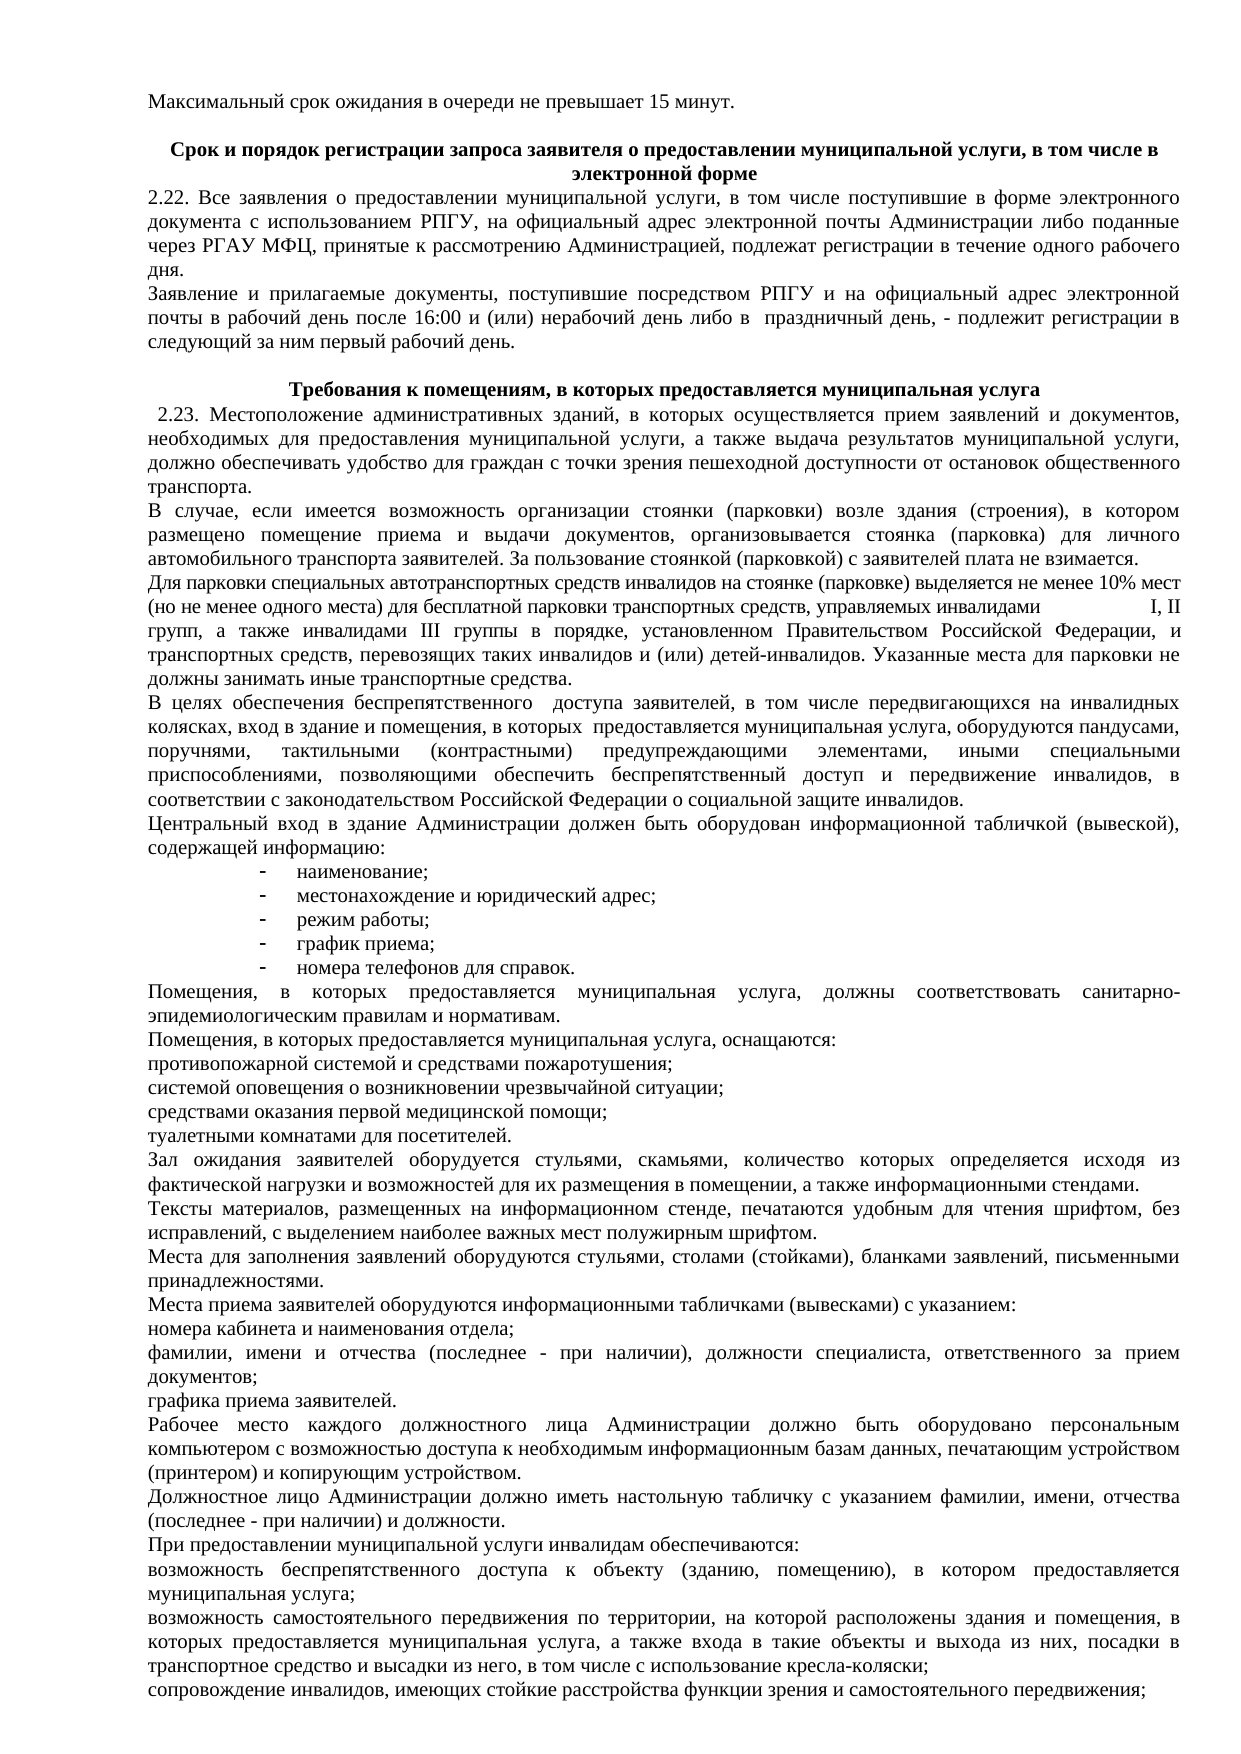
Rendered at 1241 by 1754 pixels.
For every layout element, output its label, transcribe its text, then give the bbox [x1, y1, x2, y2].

list график приема; [259, 931, 1181, 955]
text Требования к помещениям, в которых предоставляется муниципальная услуга [148, 377, 1181, 401]
list номера телефонов для справок. [259, 955, 1181, 979]
text сопровождение инвалидов, имеющих стойкие расстройства функции зрения и самостоятельного передвижения; [148, 1677, 1181, 1701]
list местонахождение и юридический адрес; [259, 883, 1181, 907]
text В случае, если имеется возможность организации стоянки (парковки) возле здания (строения), в котором размещено помещение приема и выдачи документов, организовывается стоянка (парковка) для личного автомобильного транспорта заявителей. За пользование стоянкой (парковкой) с заявителей плата не взимается. [148, 498, 1181, 570]
text Тексты материалов, размещенных на информационном стенде, печатаются удобным для чтения шрифтом, без исправлений, с выделением наиболее важных мест полужирным шрифтом. [148, 1196, 1181, 1244]
text Заявление и прилагаемые документы, поступившие посредством РПГУ и на официальный адрес электронной почты в рабочий день после 16:00 и (или) нерабочий день либо в праздничный день, - подлежит регистрации в следующий за ним первый рабочий день. [148, 281, 1181, 353]
text Помещения, в которых предоставляется муниципальная услуга, оснащаются: [148, 1027, 1181, 1051]
list наименование; [259, 859, 1181, 883]
text туалетными комнатами для посетителей. [148, 1123, 1181, 1147]
text Рабочее место каждого должностного лица Администрации должно быть оборудовано персональным компьютером с возможностью доступа к необходимым информационным базам данных, печатающим устройством (принтером) и копирующим устройством. [148, 1412, 1181, 1484]
text номера кабинета и наименования отдела; [148, 1316, 1181, 1340]
text системой оповещения о возникновении чрезвычайной ситуации; [148, 1075, 1181, 1099]
text Центральный вход в здание Администрации должен быть оборудован информационной табличкой (вывеской), содержащей информацию: [148, 811, 1181, 859]
text Максимальный срок ожидания в очереди не превышает 15 минут. [148, 89, 1181, 113]
text Места приема заявителей оборудуются информационными табличками (вывесками) с указанием: [148, 1292, 1181, 1316]
list режим работы; [259, 907, 1181, 931]
text Должностное лицо Администрации должно иметь настольную табличку с указанием фамилии, имени, отчества (последнее - при наличии) и должности. [148, 1484, 1181, 1532]
text 2.23. Местоположение административных зданий, в которых осуществляется прием заявлений и документов, необходимых для предоставления муниципальной услуги, а также выдача результатов муниципальной услуги, должно обеспечивать удобство для граждан с точки зрения пешеходной доступности от остановок общественного транспорта. [148, 401, 1181, 498]
text фамилии, имени и отчества (последнее - при наличии), должности специалиста, ответственного за прием документов; [148, 1340, 1181, 1388]
text Для парковки специальных автотранспортных средств инвалидов на стоянке (парковке) выделяется не менее 10% мест (но не менее одного места) для бесплатной парковки транспортных средств, управляемых инвалидами I, II групп, а также инвалидами III группы в порядке, установленном Правительством Российской Федерации, и транспортных средств, перевозящих таких инвалидов и (или) детей-инвалидов. Указанные места для парковки не должны занимать иные транспортные средства. [148, 570, 1181, 690]
text средствами оказания первой медицинской помощи; [148, 1099, 1181, 1123]
text Места для заполнения заявлений оборудуются стульями, столами (стойками), бланками заявлений, письменными принадлежностями. [148, 1244, 1181, 1292]
text возможность самостоятельного передвижения по территории, на которой расположены здания и помещения, в которых предоставляется муниципальная услуга, а также входа в такие объекты и выхода из них, посадки в транспортное средство и высадки из него, в том числе с использование кресла-коляски; [148, 1604, 1181, 1677]
text 2.22. Все заявления о предоставлении муниципальной услуги, в том числе поступившие в форме электронного документа с использованием РПГУ, на официальный адрес электронной почты Администрации либо поданные через РГАУ МФЦ, принятые к рассмотрению Администрацией, подлежат регистрации в течение одного рабочего дня. [148, 185, 1181, 281]
text возможность беспрепятственного доступа к объекту (зданию, помещению), в котором предоставляется муниципальная услуга; [148, 1556, 1181, 1604]
text В целях обеспечения беспрепятственного доступа заявителей, в том числе передвигающихся на инвалидных колясках, вход в здание и помещения, в которых предоставляется муниципальная услуга, оборудуются пандусами, поручнями, тактильными (контрастными) предупреждающими элементами, иными специальными приспособлениями, позволяющими обеспечить беспрепятственный доступ и передвижение инвалидов, в соответствии с законодательством Российской Федерации о социальной защите инвалидов. [148, 690, 1181, 811]
text Зал ожидания заявителей оборудуется стульями, скамьями, количество которых определяется исходя из фактической нагрузки и возможностей для их размещения в помещении, а также информационными стендами. [148, 1147, 1181, 1196]
text Срок и порядок регистрации запроса заявителя о предоставлении муниципальной услуги, в том числе в электронной форме [148, 137, 1181, 185]
text При предоставлении муниципальной услуги инвалидам обеспечиваются: [148, 1532, 1181, 1556]
text графика приема заявителей. [148, 1388, 1181, 1412]
text Помещения, в которых предоставляется муниципальная услуга, должны соответствовать санитарно-эпидемиологическим правилам и нормативам. [148, 979, 1181, 1027]
text противопожарной системой и средствами пожаротушения; [148, 1051, 1181, 1075]
